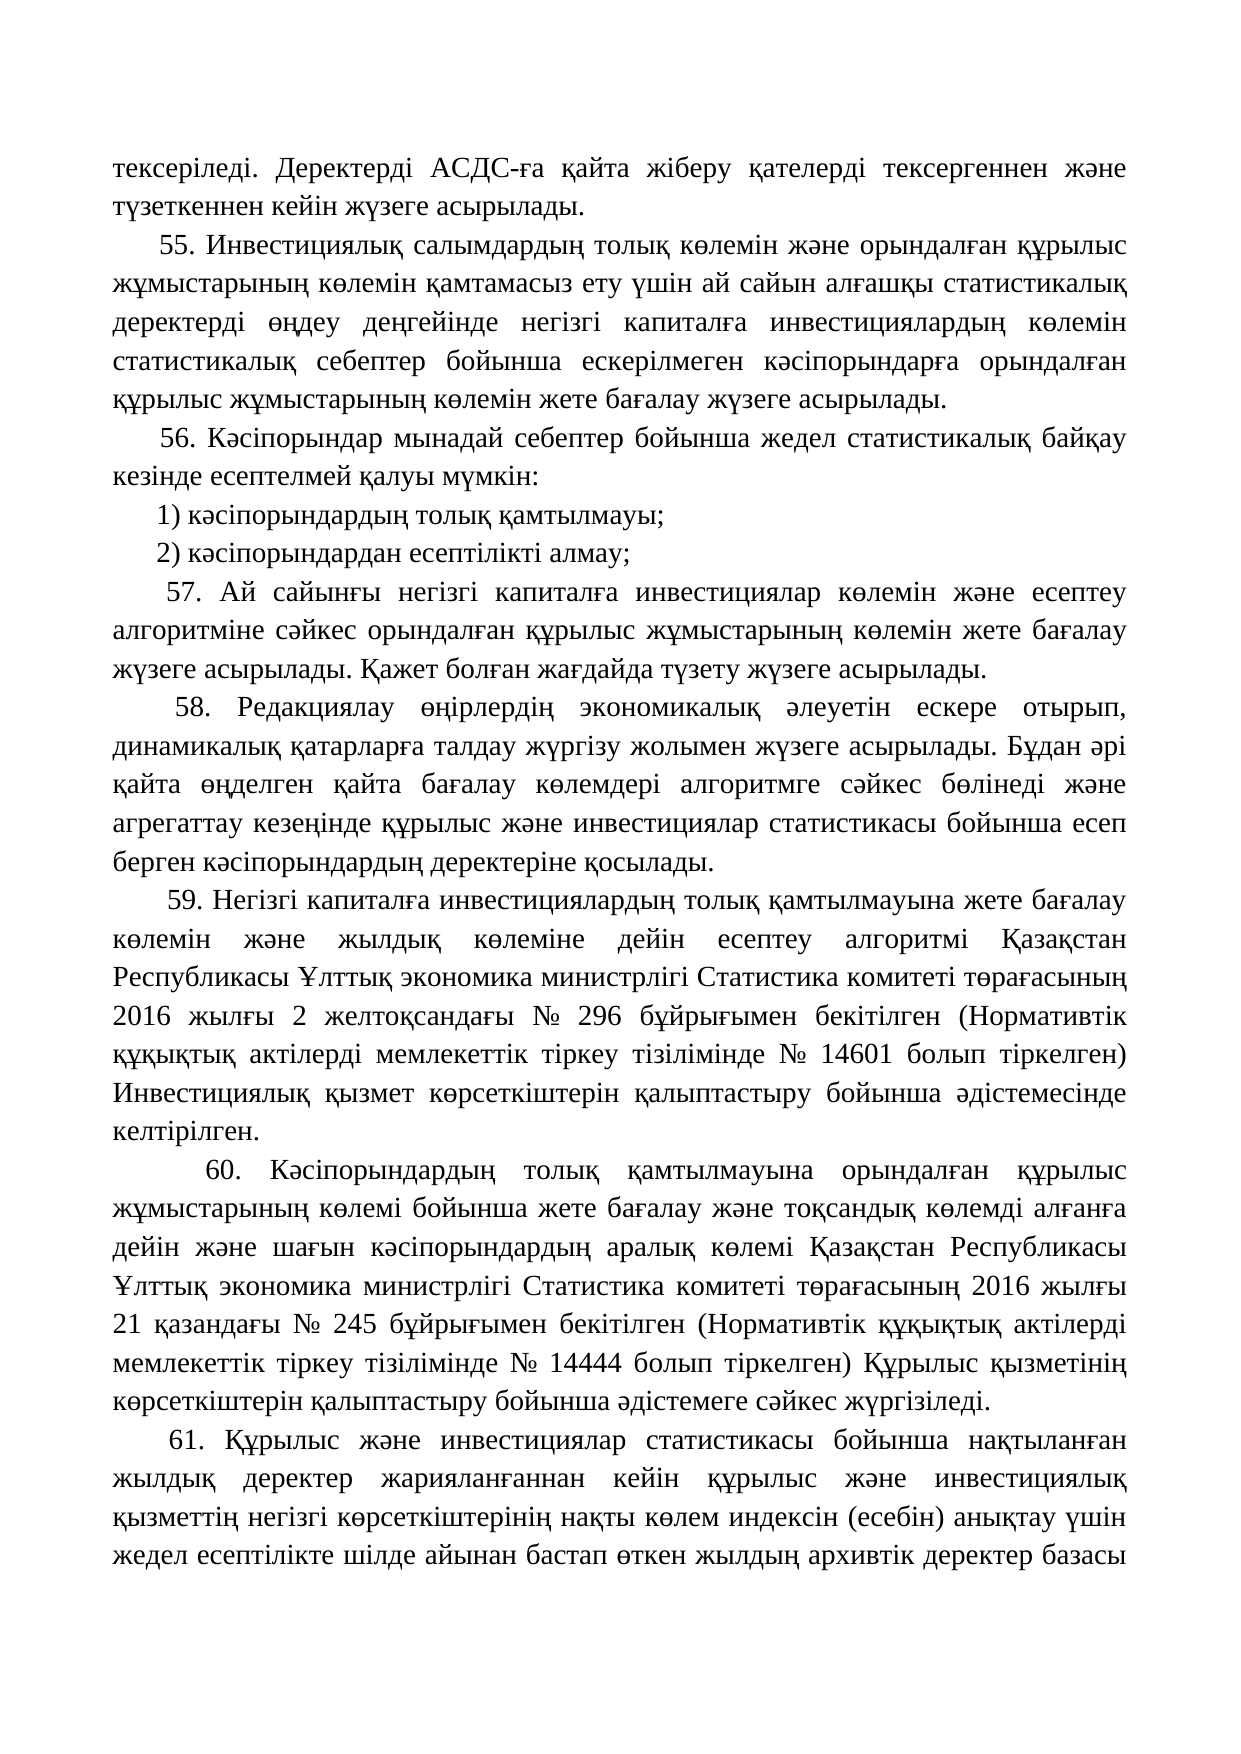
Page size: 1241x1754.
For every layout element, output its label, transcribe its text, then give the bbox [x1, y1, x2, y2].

text 57. Ай сайынғы негізгі капиталға инвестициялар көлемін және есептеу алгоритміне сәйкес орындалған құрылыс жұмыстарының көлемін жете бағалау жүзеге асырылады. Қажет болған жағдайда түзету жүзеге асырылады. [112, 574, 1128, 684]
text 59. Негізгі капиталға инвестициялардың толық қамтылмауына жете бағалау көлемін және жылдық көлеміне дейін есептеу алгоритмі Қазақстан Республикасы Ұлттық экономика министрлігі Статистика комитеті төрағасының 2016 жылғы 2 желтоқсандағы № 296 бұйрығымен бекітілген (Нормативтiк құқықтық актілерді мемлекеттік тіркеу тізілімінде № 14601 болып тіркелген) Инвестициялық қызмет көрсеткіштерін қалыптастыру бойынша әдістемесінде келтірілген. [112, 882, 1128, 1147]
text 55. Инвестициялық салымдардың толық көлемін және орындалған құрылыс жұмыстарының көлемін қамтамасыз ету үшін ай сайын алғашқы статистикалық деректерді өңдеу деңгейінде негізгі капиталға инвестициялардың көлемін статистикалық себептер бойынша ескерілмеген кәсіпорындарға орындалған құрылыс жұмыстарының көлемін жете бағалау жүзеге асырылады. [112, 227, 1128, 415]
text 56. Кәсіпорындар мынадай себептер бойынша жедел статистикалық байқау кезінде есептелмей қалуы мүмкін: [112, 420, 1128, 492]
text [112, 1422, 1128, 1571]
text 60. Кәсіпорындардың толық қамтылмауына орындалған құрылыс жұмыстарының көлемі бойынша жете бағалау және тоқсандық көлемді алғанға дейін және шағын кәсіпорындардың аралық көлемі Қазақстан Республикасы Ұлттық экономика министрлігі Статистика комитеті төрағасының 2016 жылғы 21 қазандағы № 245 бұйрығымен бекітілген (Нормативтiк құқықтық актілерді мемлекеттік тіркеу тізілімінде № 14444 болып тіркелген) Құрылыс қызметінің көрсеткіштерін қалыптастыру бойынша әдістемеге сәйкес жүргізіледі. [112, 1152, 1128, 1417]
text 58. Редакциялау өңірлердің экономикалық әлеуетін ескере отырып, динамикалық қатарларға талдау жүргізу жолымен жүзеге асырылады. Бұдан әрі қайта өңделген қайта бағалау көлемдері алгоритмге сәйкес бөлінеді және агрегаттау кезеңінде құрылыс және инвестициялар статистикасы бойынша есеп берген кәсіпорындардың деректеріне қосылады. [112, 689, 1128, 877]
text 1) кәсіпорындардың толық қамтылмауы; [112, 497, 1128, 530]
text 2) кәсіпорындардан есептілікті алмау; [112, 535, 1128, 569]
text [112, 150, 1128, 222]
